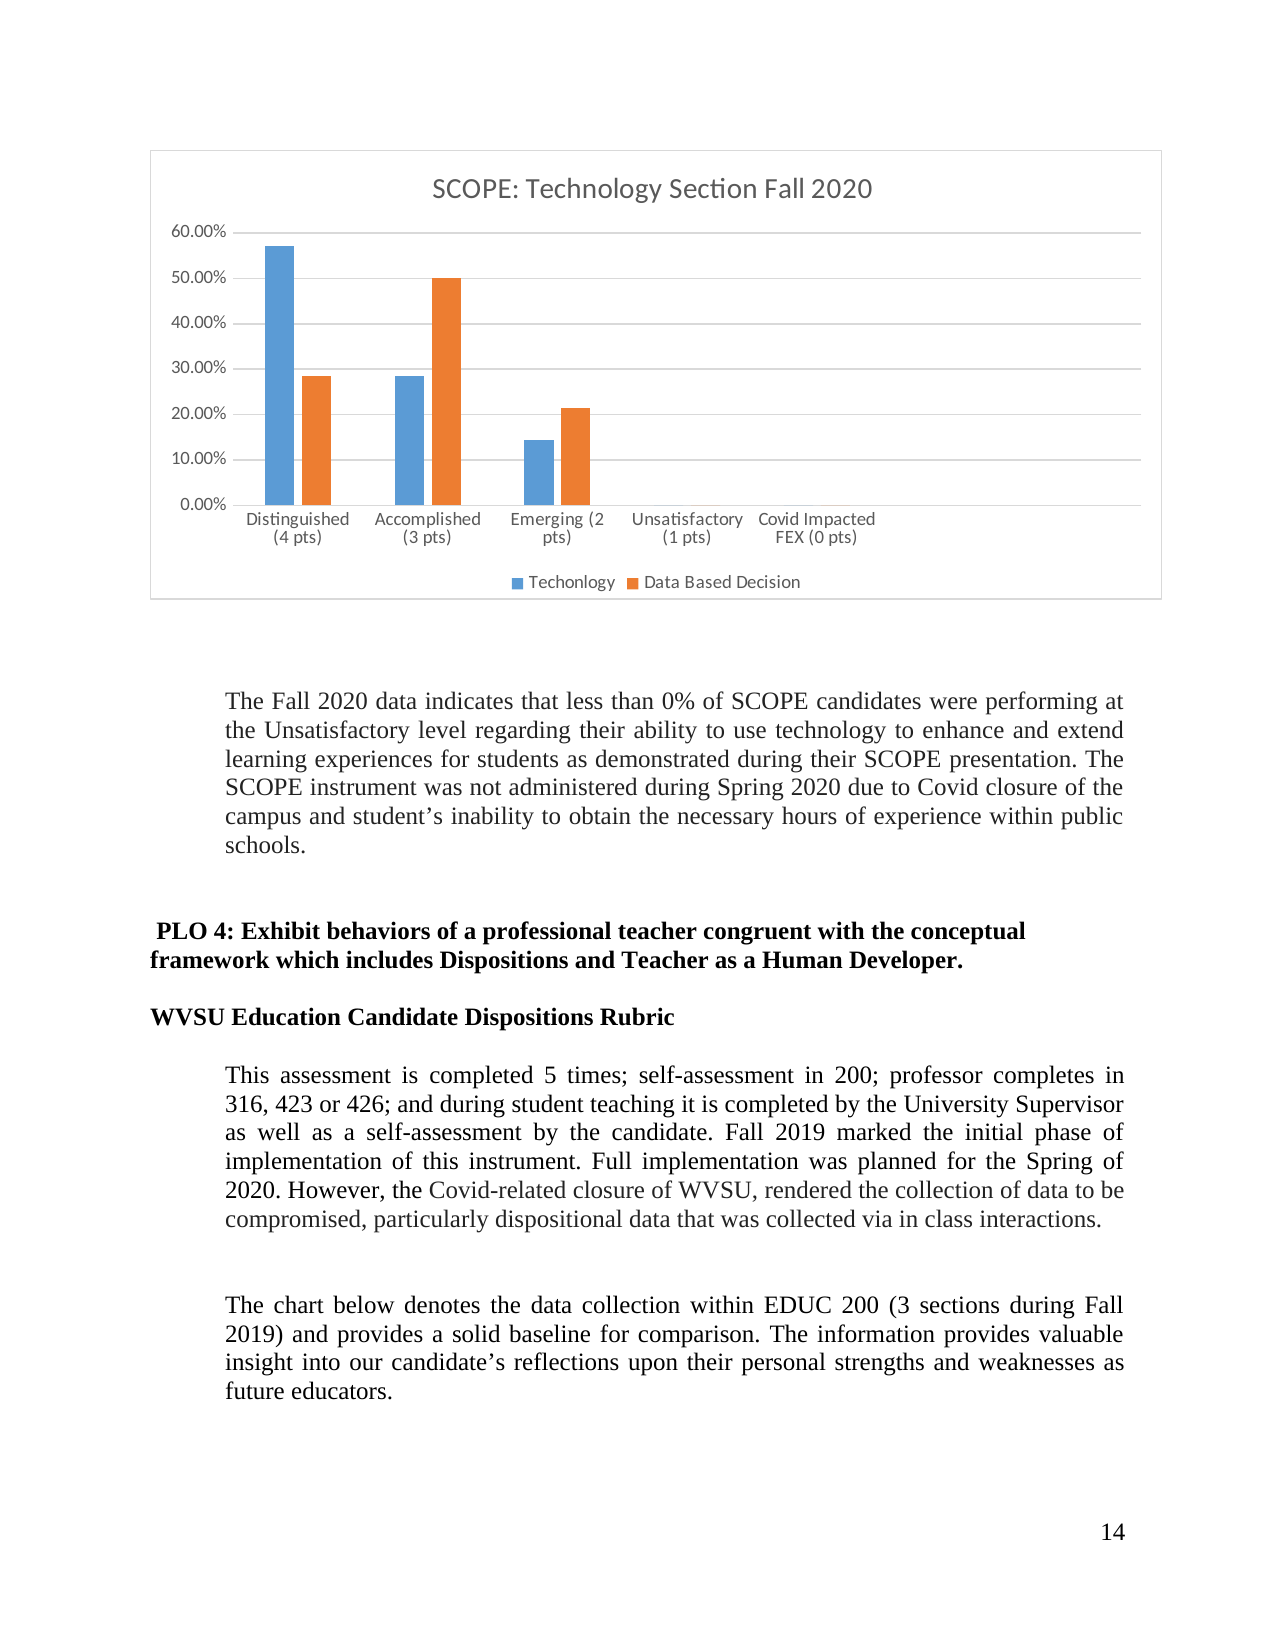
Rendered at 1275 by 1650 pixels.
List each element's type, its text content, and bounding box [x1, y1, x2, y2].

list The Fall 2020 data indicates that less than 0% of SCOPE candidates were performing at the Unsatisfactory level regarding their ability to use technology to enhance and extend learning experiences for students as demonstrated during their SCOPE presentation. The SCOPE instrument was not administered during Spring 2020 due to Covid closure of the campus and student’s inability to obtain the necessary hours of experience within public schools. [225, 686, 1125, 859]
list framework which includes Dispositions and Teacher as a Human Developer. [150, 945, 1125, 974]
list WVSU Education Candidate Dispositions Rubric [150, 1002, 1125, 1031]
list PLO 4: Exhibit behaviors of a professional teacher congruent with the conceptual [150, 916, 1125, 945]
list This assessment is completed 5 times; self-assessment in 200; professor completes in 316, 423 or 426; and during student teaching it is completed by the University Supervisor as well as a self-assessment by the candidate. Fall 2019 marked the initial phase of implementation of this instrument. Full implementation was planned for the Spring of 2020. However, the Covid-related closure of WVSU, rendered the collection of data to be compromised, particularly dispositional data that was collected via in class interactions. [225, 1060, 1125, 1232]
list The chart below denotes the data collection within EDUC 200 (3 sections during Fall 2019) and provides a solid baseline for comparison. The information provides valuable insight into our candidate’s reflections upon their personal strengths and weaknesses as future educators. [225, 1290, 1125, 1405]
